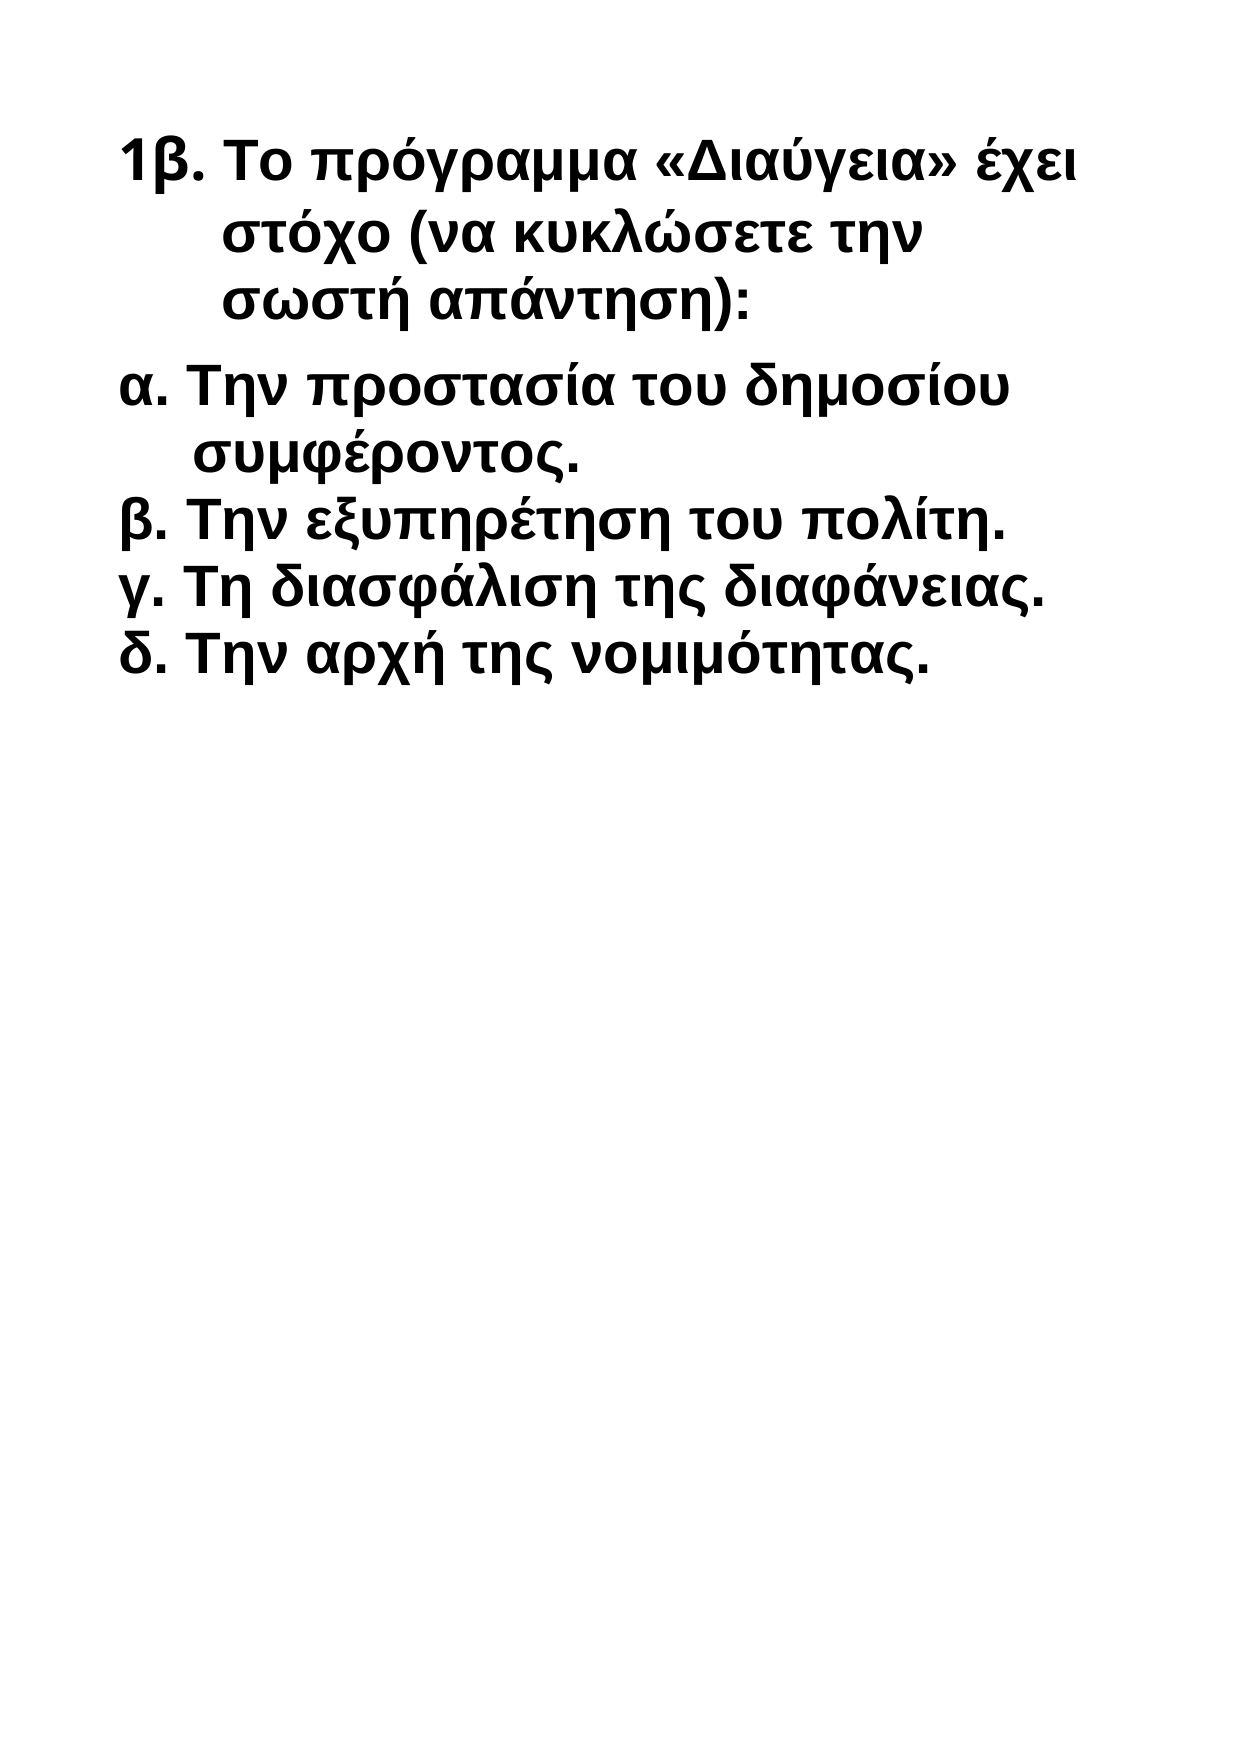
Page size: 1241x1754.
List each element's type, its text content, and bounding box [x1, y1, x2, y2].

text 1β. Το πρόγραμμα «Διαύγεια» έχει στόχο (να κυκλώσετε την σωστή απάντηση): [118, 118, 1122, 332]
text γ. Τη διασφάλιση της διαφάνειας. [118, 552, 1122, 619]
text α. Την προστασία του δημοσίου συμφέροντος. [118, 351, 1122, 485]
text β. Την εξυπηρέτηση του πολίτη. [118, 485, 1122, 552]
text δ. Την αρχή της νομιμότητας. [118, 619, 1122, 686]
